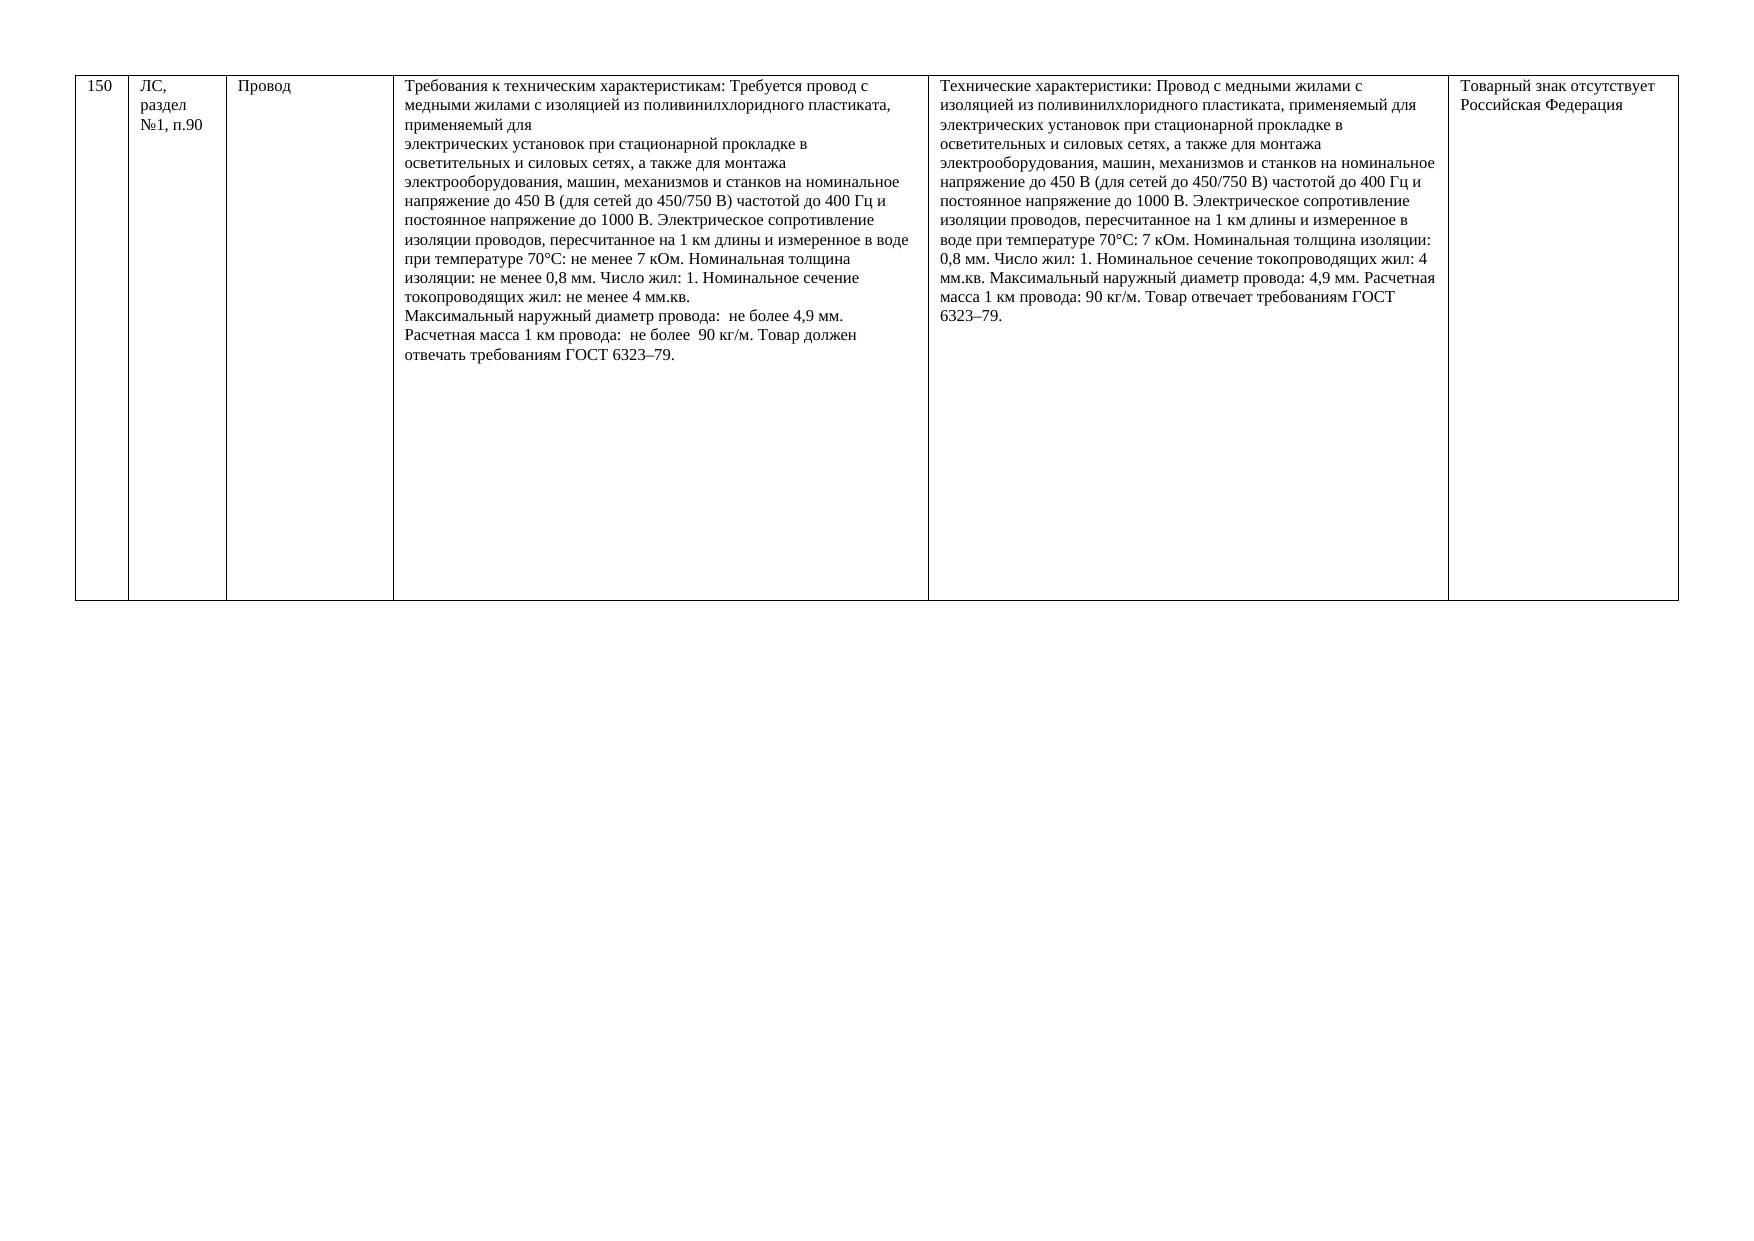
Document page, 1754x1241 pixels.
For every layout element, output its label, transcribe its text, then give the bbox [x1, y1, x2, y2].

table_cell ЛС, раздел №1, п.90 [129, 76, 226, 600]
table_cell Провод [227, 76, 393, 600]
table_cell Требования к техническим характеристикам: Требуется провод с медными жилами с изоляцией из поливинилхлоридного пластиката, применяемый для электрических установок при стационарной прокладке в осветительных и силовых сетях, а также для монтажа электрооборудования, машин, механизмов и станков на номинальное напряжение до 450 В (для сетей до 450/750 В) частотой до 400 Гц и постоянное напряжение до 1000 В. Электрическое сопротивление изоляции проводов, пересчитанное на 1 км длины и измеренное в воде при температуре 70°С: не менее 7 кОм. Номинальная толщина изоляции: не менее 0,8 мм. Число жил: 1. Номинальное сечение токопроводящих жил: не менее 4 мм.кв. Максимальный наружный диаметр провода: не более 4,9 мм. Расчетная масса 1 км провода: не более 90 кг/м. Товар должен отвечать требованиям ГОСТ 6323–79. [394, 76, 928, 600]
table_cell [1449, 76, 1678, 600]
table_cell 150 [76, 76, 128, 600]
table_cell Технические характеристики: Провод с медными жилами с изоляцией из поливинилхлоридного пластиката, применяемый для электрических установок при стационарной прокладке в осветительных и силовых сетях, а также для монтажа электрооборудования, машин, механизмов и станков на номинальное напряжение до 450 В (для сетей до 450/750 В) частотой до 400 Гц и постоянное напряжение до 1000 В. Электрическое сопротивление изоляции проводов, пересчитанное на 1 км длины и измеренное в воде при температуре 70°С: 7 кОм. Номинальная толщина изоляции: 0,8 мм. Число жил: 1. Номинальное сечение токопроводящих жил: 4 мм.кв. Максимальный наружный диаметр провода: 4,9 мм. Расчетная масса 1 км провода: 90 кг/м. Товар отвечает требованиям ГОСТ 6323–79. [929, 76, 1448, 600]
